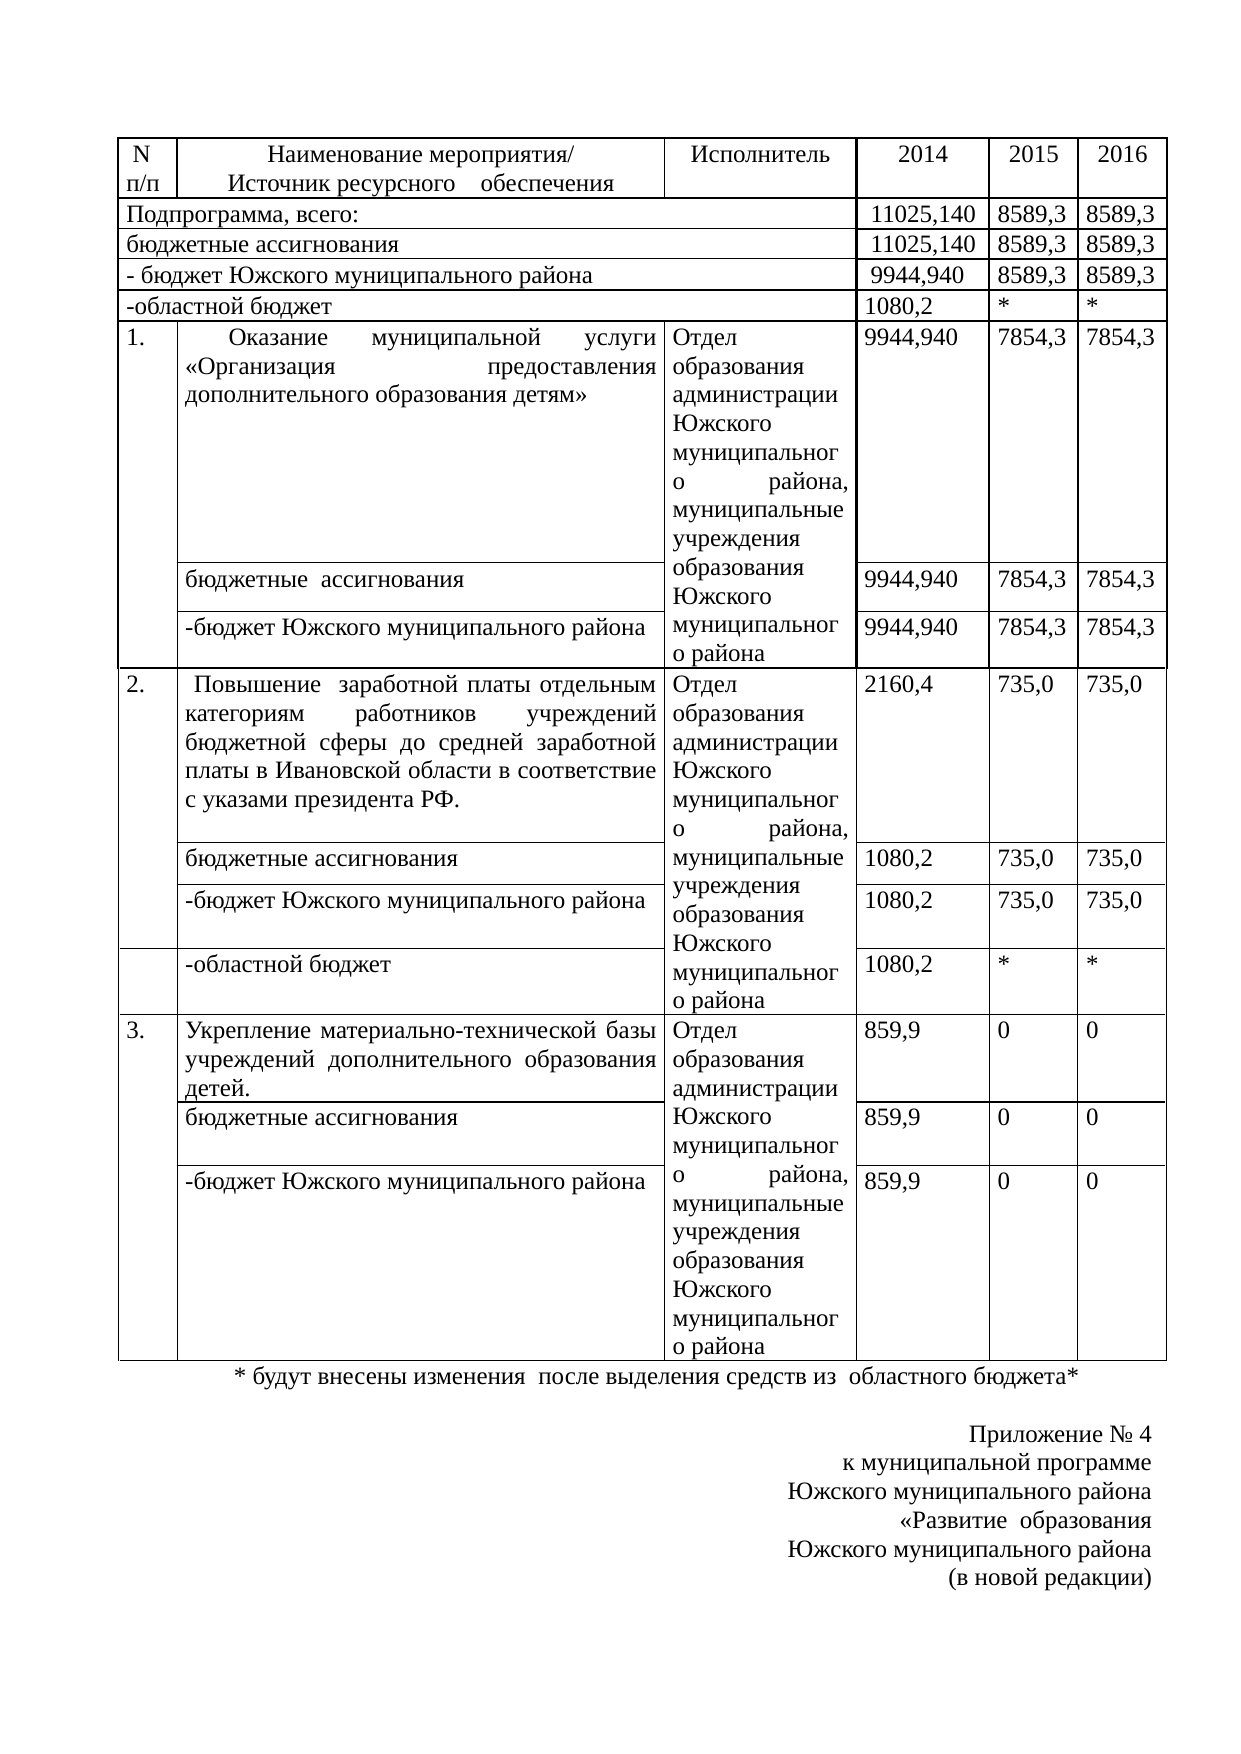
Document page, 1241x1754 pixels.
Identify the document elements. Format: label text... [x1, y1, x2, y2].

table_cell 9944,940 [858, 563, 988, 611]
table_cell 0 [990, 1166, 1077, 1360]
table_cell 2160,4 [857, 669, 989, 842]
table_cell 8589,3 [990, 230, 1077, 258]
table_cell [119, 949, 177, 1014]
text * будут внесены изменения после выделения средств из областного бюджета* [177, 1361, 1152, 1390]
table_cell 0 [990, 1015, 1077, 1101]
table_cell - бюджет Южского муниципального района [119, 259, 855, 289]
table_cell 1080,2 [857, 843, 989, 884]
table_cell 2. [119, 668, 177, 948]
table_cell -областной бюджет [119, 291, 855, 320]
table_cell Отдел образования администрации Южского муниципального района, муниципальные учреждения образования Южского муниципального района [665, 669, 856, 1014]
table_cell -областной бюджет [178, 949, 664, 1014]
table_cell 0 [1078, 1165, 1166, 1360]
table_cell 735,0 [1078, 842, 1166, 884]
table_cell 735,0 [1078, 884, 1166, 948]
table_cell Отдел образования администрации Южского муниципального района, муниципальные учреждения образования Южского муниципального района [665, 322, 855, 667]
table_cell 859,9 [857, 1015, 989, 1101]
table_cell * [1078, 948, 1166, 1014]
table_cell 7854,3 [990, 612, 1077, 667]
table_cell Повышение заработной платы отдельным категориям работников учреждений бюджетной сферы до средней заработной платы в Ивановской области в соответствие с указами президента РФ. [178, 669, 664, 842]
table_cell Подпрограмма, всего: [119, 199, 855, 227]
table_cell 1080,2 [858, 291, 988, 320]
table_header N п/п [119, 139, 176, 197]
text Приложение № 4 [177, 1419, 1152, 1447]
table_cell -бюджет Южского муниципального района [178, 885, 664, 948]
table_cell 9944,940 [858, 612, 988, 667]
table_cell 9944,940 [858, 322, 988, 562]
table_cell Оказание муниципальной услуги «Организация предоставления дополнительного образования детям» [178, 322, 664, 562]
table_cell 7854,3 [1079, 563, 1166, 611]
table_cell 8589,3 [1079, 230, 1166, 258]
table_cell 11025,140 [858, 230, 988, 258]
table_cell 735,0 [990, 885, 1077, 948]
table_cell бюджетные ассигнования [119, 229, 855, 258]
table_cell 9944,940 [858, 260, 988, 289]
table_cell 8589,3 [1079, 260, 1166, 289]
table_cell 1080,2 [857, 949, 989, 1014]
table_cell 7854,3 [990, 563, 1077, 611]
table_cell 859,9 [857, 1166, 989, 1360]
table_cell * [990, 949, 1077, 1014]
text Южского муниципального района [177, 1534, 1152, 1562]
table_cell 3. [119, 1015, 177, 1360]
table_cell 11025,140 [858, 199, 988, 227]
text к муниципальной программе [177, 1447, 1152, 1476]
table_header 2016 [1079, 139, 1166, 197]
table_cell -бюджет Южского муниципального района [178, 612, 664, 667]
table_cell 8589,3 [1079, 199, 1166, 227]
table_cell Укрепление материально-технической базы учреждений дополнительного образования детей. [178, 1015, 664, 1101]
table_header Исполнитель [665, 139, 855, 197]
table_cell 8589,3 [990, 260, 1077, 289]
table_header Наименование мероприятия/ Источник ресурсного обеспечения [178, 139, 664, 197]
table_cell бюджетные ассигнования [178, 1103, 664, 1165]
table_cell 859,9 [857, 1103, 989, 1165]
table_cell 0 [1078, 1014, 1166, 1101]
table_cell бюджетные ассигнования [178, 563, 664, 611]
table_cell -бюджет Южского муниципального района [178, 1166, 664, 1360]
table_header 2014 [858, 139, 988, 197]
table_cell * [1079, 291, 1166, 320]
text (в новой редакции) [177, 1562, 1152, 1591]
table_cell бюджетные ассигнования [178, 843, 664, 884]
table_cell Отдел образования администрации Южского муниципального района, муниципальные учреждения образования Южского муниципального района [665, 1015, 856, 1360]
table_cell 0 [1078, 1101, 1166, 1165]
text «Развитие образования [177, 1505, 1152, 1534]
table_cell 8589,3 [990, 199, 1077, 227]
table_cell 7854,3 [1079, 612, 1166, 667]
table_cell 0 [990, 1103, 1077, 1165]
table_cell 735,0 [990, 669, 1077, 842]
table_header 2015 [990, 139, 1077, 197]
table_cell 1. [119, 322, 177, 667]
table_cell 1080,2 [857, 885, 989, 948]
table_cell 7854,3 [990, 322, 1077, 562]
table_cell 735,0 [990, 843, 1077, 884]
table_cell * [990, 291, 1077, 320]
text Южского муниципального района [177, 1476, 1152, 1505]
table_cell 7854,3 [1079, 322, 1166, 562]
table_cell 735,0 [1078, 667, 1166, 842]
